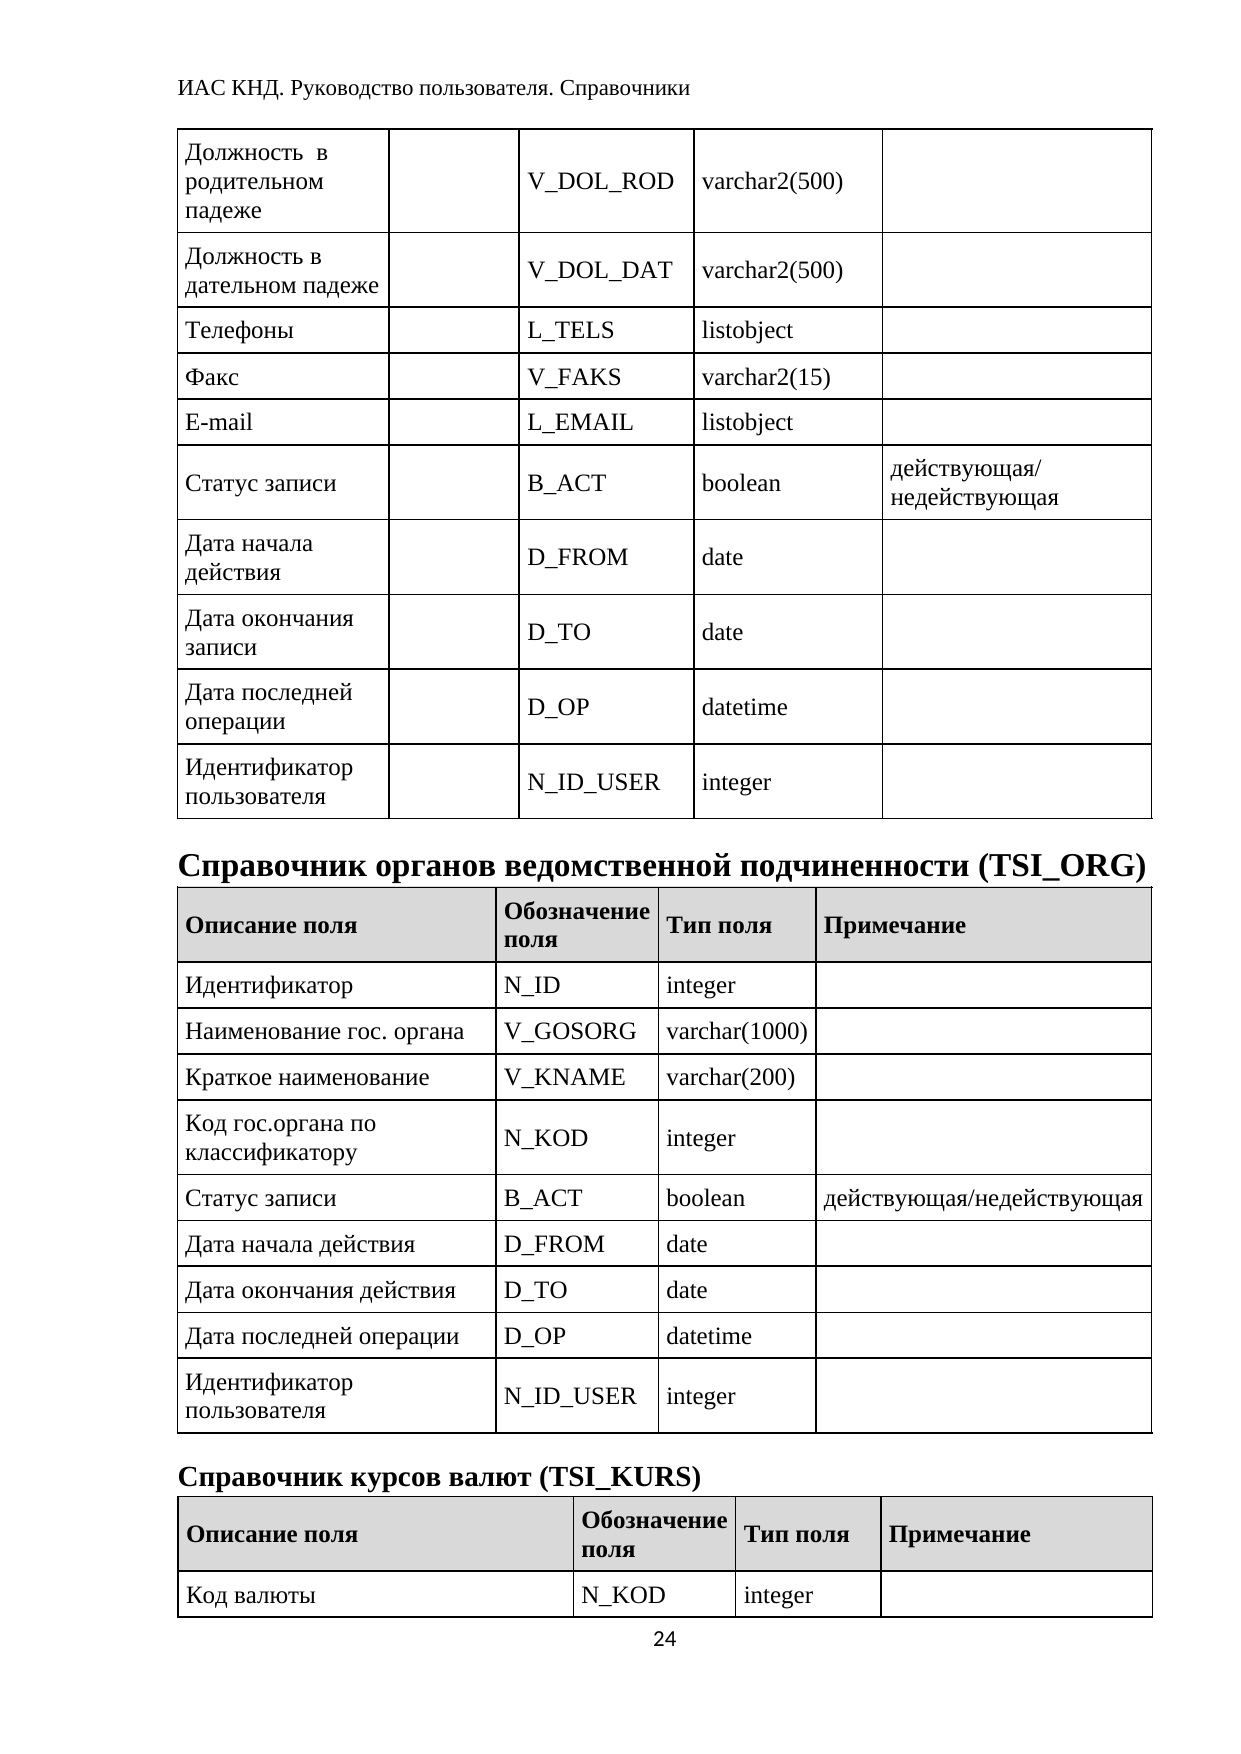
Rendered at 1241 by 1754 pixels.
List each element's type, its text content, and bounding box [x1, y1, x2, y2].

table_cell Код валюты [179, 1572, 573, 1616]
table_cell D_OP [497, 1313, 658, 1357]
table_cell [817, 1009, 1151, 1053]
table_cell [883, 354, 1151, 398]
table_cell V_DOL_DAT [520, 233, 693, 306]
table_cell [882, 1572, 1152, 1616]
table_header Обозначение поля [574, 1497, 735, 1570]
table_cell действующая/недействующая [817, 1175, 1151, 1219]
table_cell N_ID_USER [520, 745, 693, 817]
table_cell Дата начала действия [178, 520, 388, 593]
table_cell varchar2(500) [695, 130, 882, 232]
table_cell Статус записи [178, 1175, 495, 1219]
table_cell E-mail [178, 400, 388, 444]
table_cell boolean [659, 1175, 815, 1219]
table_cell [390, 446, 518, 519]
table_cell [883, 745, 1151, 817]
table_cell [883, 595, 1151, 668]
table_header Описание поля [178, 888, 495, 961]
table_cell date [659, 1267, 815, 1311]
table_cell [883, 308, 1151, 352]
table_cell D_FROM [520, 520, 693, 593]
table_cell [817, 1055, 1151, 1099]
table_cell V_GOSORG [497, 1009, 658, 1053]
table_cell V_FAKS [520, 354, 693, 398]
table_cell [883, 130, 1151, 232]
table_cell Дата последней операции [178, 670, 388, 743]
table_cell Факс [178, 354, 388, 398]
table_cell N_KOD [574, 1572, 735, 1616]
table_cell [817, 1101, 1151, 1173]
table_cell Идентификатор пользователя [178, 1359, 495, 1432]
table_cell Дата начала действия [178, 1221, 495, 1265]
table_cell [390, 520, 518, 593]
table_cell integer [736, 1572, 880, 1616]
table_cell integer [659, 1359, 815, 1432]
table_cell [390, 233, 518, 306]
table_cell N_ID_USER [497, 1359, 658, 1432]
table_header Примечание [817, 888, 1151, 961]
table_cell [817, 1221, 1151, 1265]
table_cell [390, 130, 518, 232]
table_cell N_ID [497, 963, 658, 1007]
table_cell datetime [659, 1313, 815, 1357]
table_cell B_ACT [497, 1175, 658, 1219]
table_cell [817, 1359, 1151, 1432]
table_header Тип поля [659, 888, 815, 961]
table_cell [817, 1313, 1151, 1357]
table_cell integer [695, 745, 882, 817]
table_cell Идентификатор пользователя [178, 745, 388, 817]
text Справочник органов ведомственной подчиненности (TSI_ORG) [177, 845, 1152, 883]
table_cell Дата окончания записи [178, 595, 388, 668]
table_cell datetime [695, 670, 882, 743]
table_cell N_KOD [497, 1101, 658, 1173]
table_cell varchar(200) [659, 1055, 815, 1099]
table_cell boolean [695, 446, 882, 519]
text Справочник курсов валют (TSI_KURS) [177, 1459, 1152, 1493]
table_cell D_FROM [497, 1221, 658, 1265]
table_cell integer [659, 1101, 815, 1173]
table_cell Статус записи [178, 446, 388, 519]
table_cell date [695, 595, 882, 668]
table_cell V_KNAME [497, 1055, 658, 1099]
table_header Тип поля [736, 1497, 880, 1570]
table_cell varchar(1000) [659, 1009, 815, 1053]
table_cell [883, 400, 1151, 444]
table_cell B_ACT [520, 446, 693, 519]
table_cell Наименование гос. органа [178, 1009, 495, 1053]
table_cell [883, 670, 1151, 743]
table_cell L_TELS [520, 308, 693, 352]
table_cell integer [659, 963, 815, 1007]
table_cell D_TO [497, 1267, 658, 1311]
table_cell D_TO [520, 595, 693, 668]
table_header Описание поля [179, 1497, 573, 1570]
table_cell varchar2(500) [695, 233, 882, 306]
table_header Примечание [882, 1497, 1152, 1570]
table_cell Краткое наименование [178, 1055, 495, 1099]
table_cell V_DOL_ROD [520, 130, 693, 232]
table_cell D_OP [520, 670, 693, 743]
table_cell [390, 308, 518, 352]
table_cell Телефоны [178, 308, 388, 352]
table_cell [390, 400, 518, 444]
table_cell varchar2(15) [695, 354, 882, 398]
table_cell [390, 745, 518, 817]
table_cell [883, 233, 1151, 306]
table_cell listobject [695, 308, 882, 352]
table_header Обозначение поля [497, 888, 658, 961]
table_cell [390, 670, 518, 743]
table_cell listobject [695, 400, 882, 444]
table_cell действующая/недействующая [883, 446, 1151, 519]
table_cell [883, 520, 1151, 593]
table_cell [817, 1267, 1151, 1311]
table_cell [390, 354, 518, 398]
table_cell L_EMAIL [520, 400, 693, 444]
table_cell [817, 963, 1151, 1007]
table_cell date [695, 520, 882, 593]
table_cell Должность в дательном падеже [178, 233, 388, 306]
table_cell Дата окончания действия [178, 1267, 495, 1311]
table_cell Идентификатор [178, 963, 495, 1007]
table_cell date [659, 1221, 815, 1265]
table_cell Код гос.органа по классификатору [178, 1101, 495, 1173]
table_cell [390, 595, 518, 668]
table_cell Дата последней операции [178, 1313, 495, 1357]
table_cell Должность в родительном падеже [178, 130, 388, 232]
